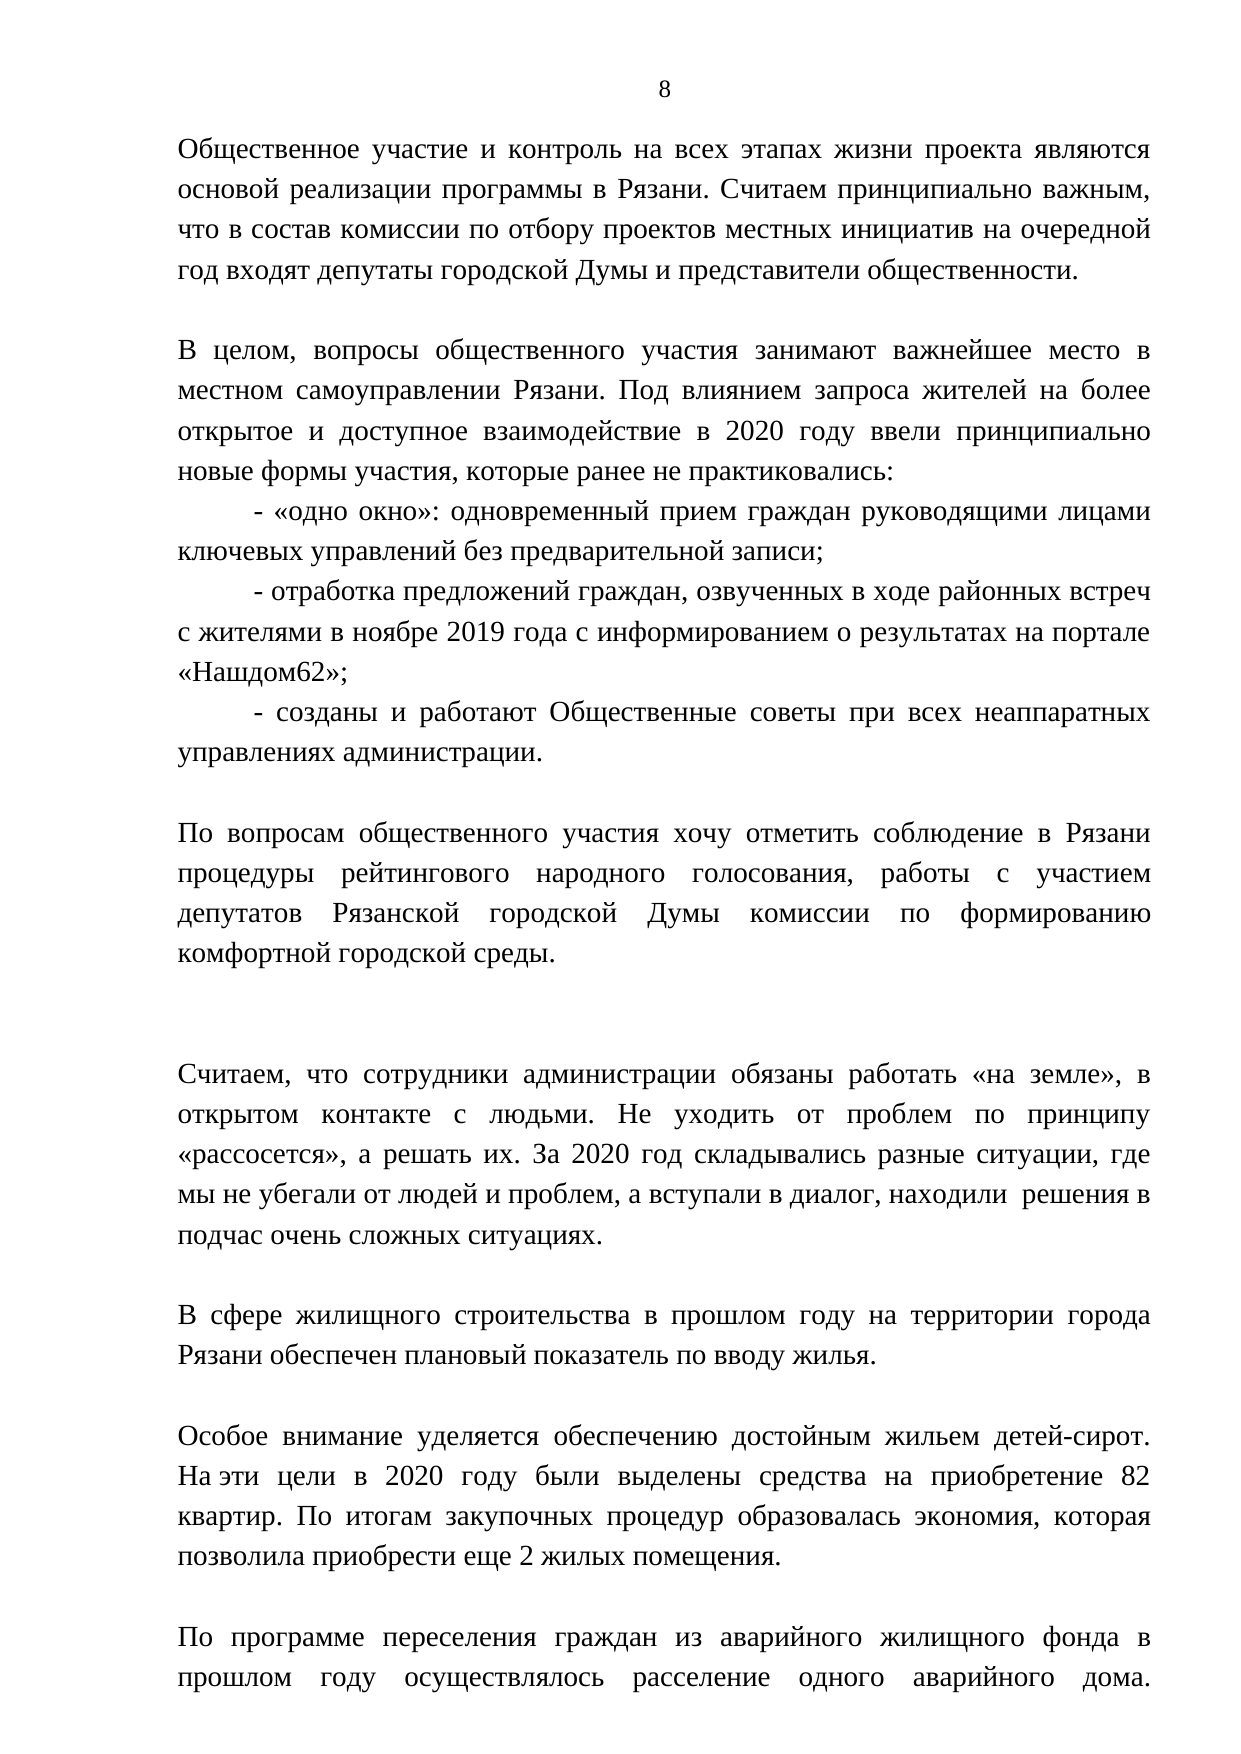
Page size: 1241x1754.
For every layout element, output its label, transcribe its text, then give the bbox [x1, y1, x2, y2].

text - «одно окно»: одновременный прием граждан руководящими лицами ключевых управлений без предварительной записи; [177, 493, 1152, 567]
text По вопросам общественного участия хочу отметить соблюдение в Рязани процедуры рейтингового народного голосования, работы с участием депутатов Рязанской городской Думы комиссии по формированию комфортной городской среды. [177, 815, 1152, 969]
text Считаем, что сотрудники администрации обязаны работать «на земле», в открытом контакте с людьми. Не уходить от проблем по принципу «рассосется», а решать их. За 2020 год складывались разные ситуации, где мы не убегали от людей и проблем, а вступали в диалог, находили решения в подчас очень сложных ситуациях. [177, 1056, 1152, 1250]
text В целом, вопросы общественного участия занимают важнейшее место в местном самоуправлении Рязани. Под влиянием запроса жителей на более открытое и доступное взаимодействие в 2020 году ввели принципиально новые формы участия, которые ранее не практиковались: [177, 332, 1152, 486]
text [177, 1619, 1152, 1693]
text Особое внимание уделяется обеспечению достойным жильем детей-сирот. На эти цели в 2020 году были выделены средства на приобретение 82 квартир. По итогам закупочных процедур образовалась экономия, которая позволила приобрести еще 2 жилых помещения. [177, 1418, 1152, 1572]
text - созданы и работают Общественные советы при всех неаппаратных управлениях администрации. [177, 694, 1152, 768]
text Общественное участие и контроль на всех этапах жизни проекта являются основой реализации программы в Рязани. Считаем принципиально важным, что в состав комиссии по отбору проектов местных инициатив на очередной год входят депутаты городской Думы и представители общественности. [177, 131, 1152, 285]
text - отработка предложений граждан, озвученных в ходе районных встреч с жителями в ноябре 2019 года с информированием о результатах на портале «Нашдом62»; [177, 573, 1152, 687]
text В сфере жилищного строительства в прошлом году на территории города Рязани обеспечен плановый показатель по вводу жилья. [177, 1297, 1152, 1371]
